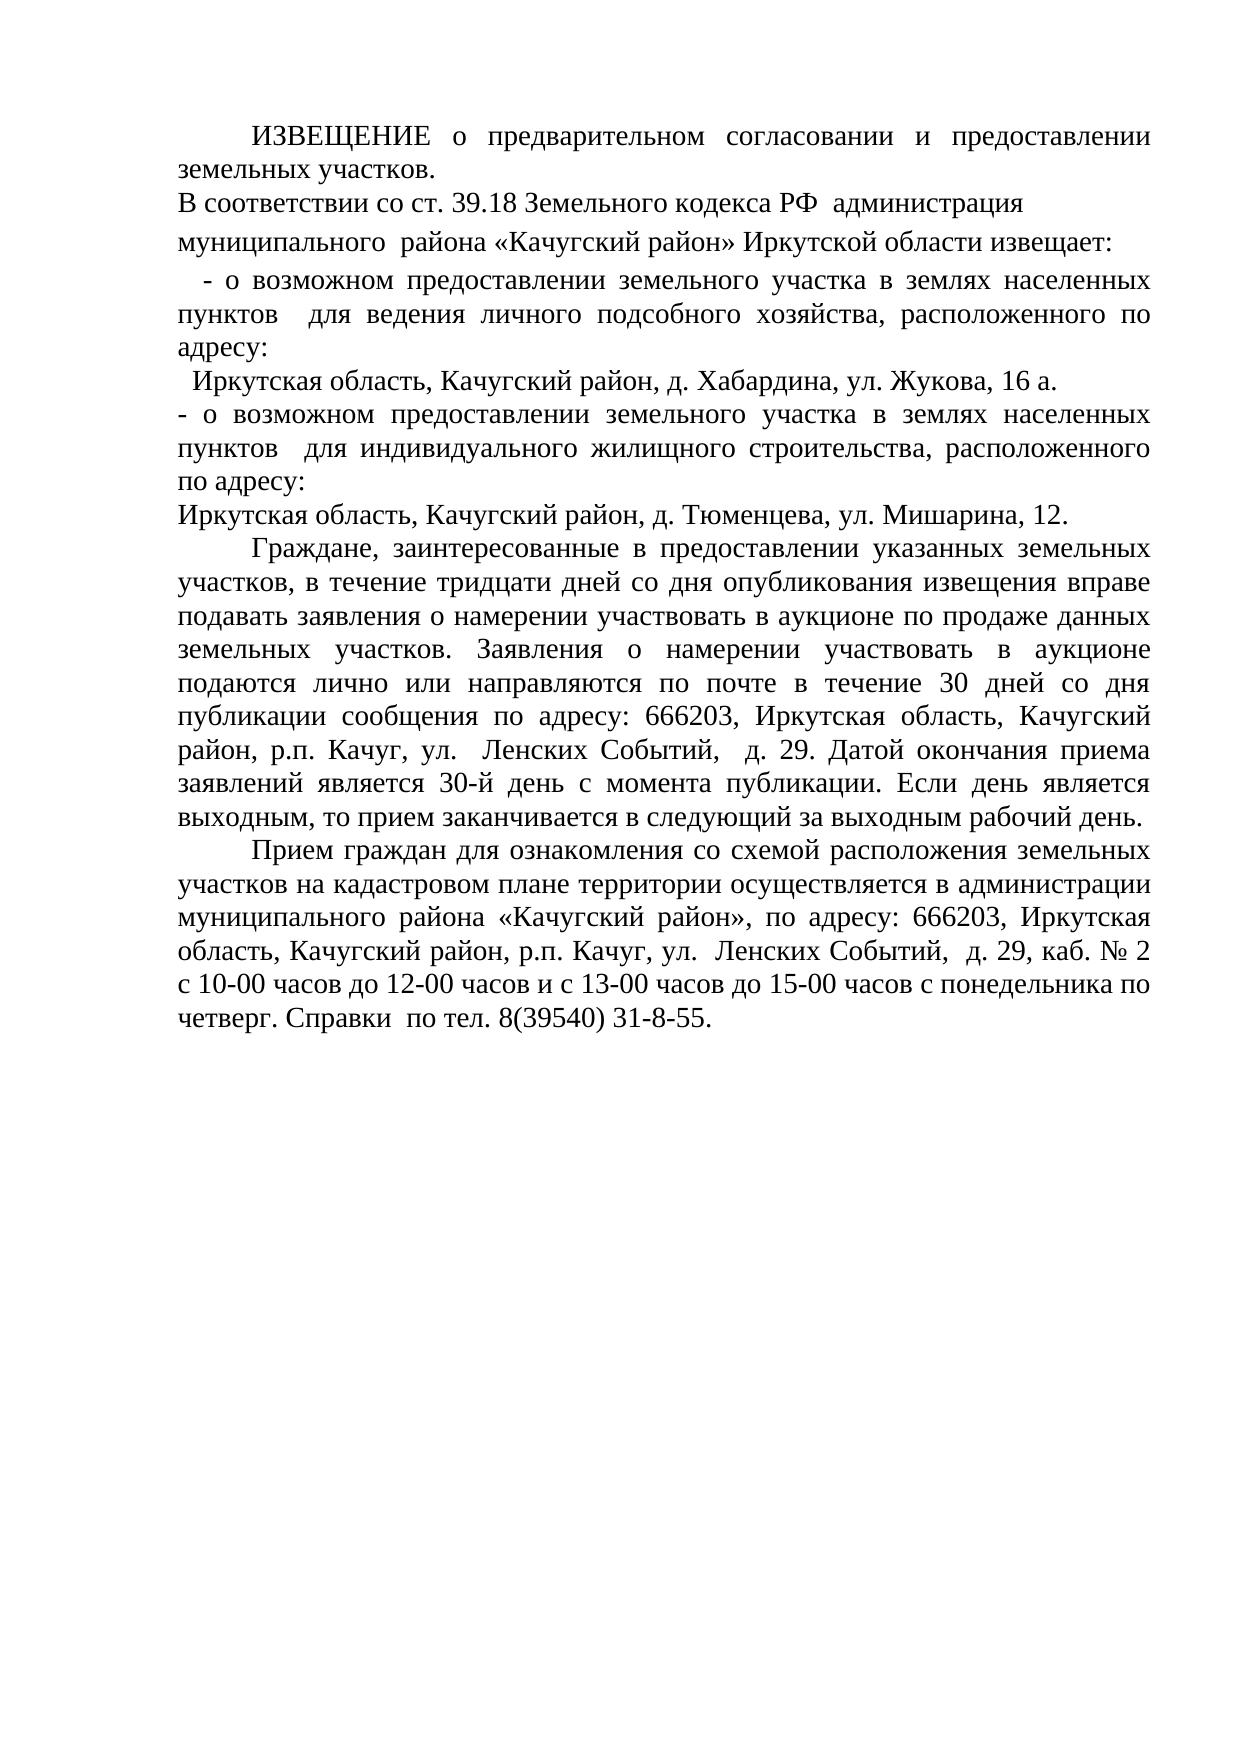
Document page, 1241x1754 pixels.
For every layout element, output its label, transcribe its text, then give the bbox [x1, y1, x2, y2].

text Иркутская область, Качугский район, д. Хабардина, ул. Жукова, 16 а. [177, 363, 1152, 396]
text Прием граждан для ознакомления со схемой расположения земельных участков на кадастровом плане территории осуществляется в администрации муниципального района «Качугский район», по адресу: 666203, Иркутская область, Качугский район, р.п. Качуг, ул. Ленских Событий, д. 29, каб. № 2 с 10-00 часов до 12-00 часов и с 13-00 часов до 15-00 часов с понедельника по четверг. Справки по тел. 8(39540) 31-8-55. [177, 832, 1152, 1034]
text ИЗВЕЩЕНИЕ о предварительном согласовании и предоставлении земельных участков. [177, 118, 1152, 185]
text Иркутская область, Качугский район, д. Тюменцева, ул. Мишарина, 12. [177, 497, 1152, 531]
text - о возможном предоставлении земельного участка в землях населенных пунктов для индивидуального жилищного строительства, расположенного по адресу: [177, 396, 1152, 497]
text Граждане, заинтересованные в предоставлении указанных земельных участков, в течение тридцати дней со дня опубликования извещения вправе подавать заявления о намерении участвовать в аукционе по продаже данных земельных участков. Заявления о намерении участвовать в аукционе подаются лично или направляются по почте в течение 30 дней со дня публикации сообщения по адресу: 666203, Иркутская область, Качугский район, р.п. Качуг, ул. Ленских Событий, д. 29. Датой окончания приема заявлений является 30-й день с момента публикации. Если день является выходным, то прием заканчивается в следующий за выходным рабочий день. [177, 531, 1152, 832]
text В соответствии со ст. 39.18 Земельного кодекса РФ администрация муниципального района «Качугский район» Иркутской области извещает: [177, 185, 1152, 257]
text - о возможном предоставлении земельного участка в землях населенных пунктов для ведения личного подсобного хозяйства, расположенного по адресу: [177, 262, 1152, 363]
